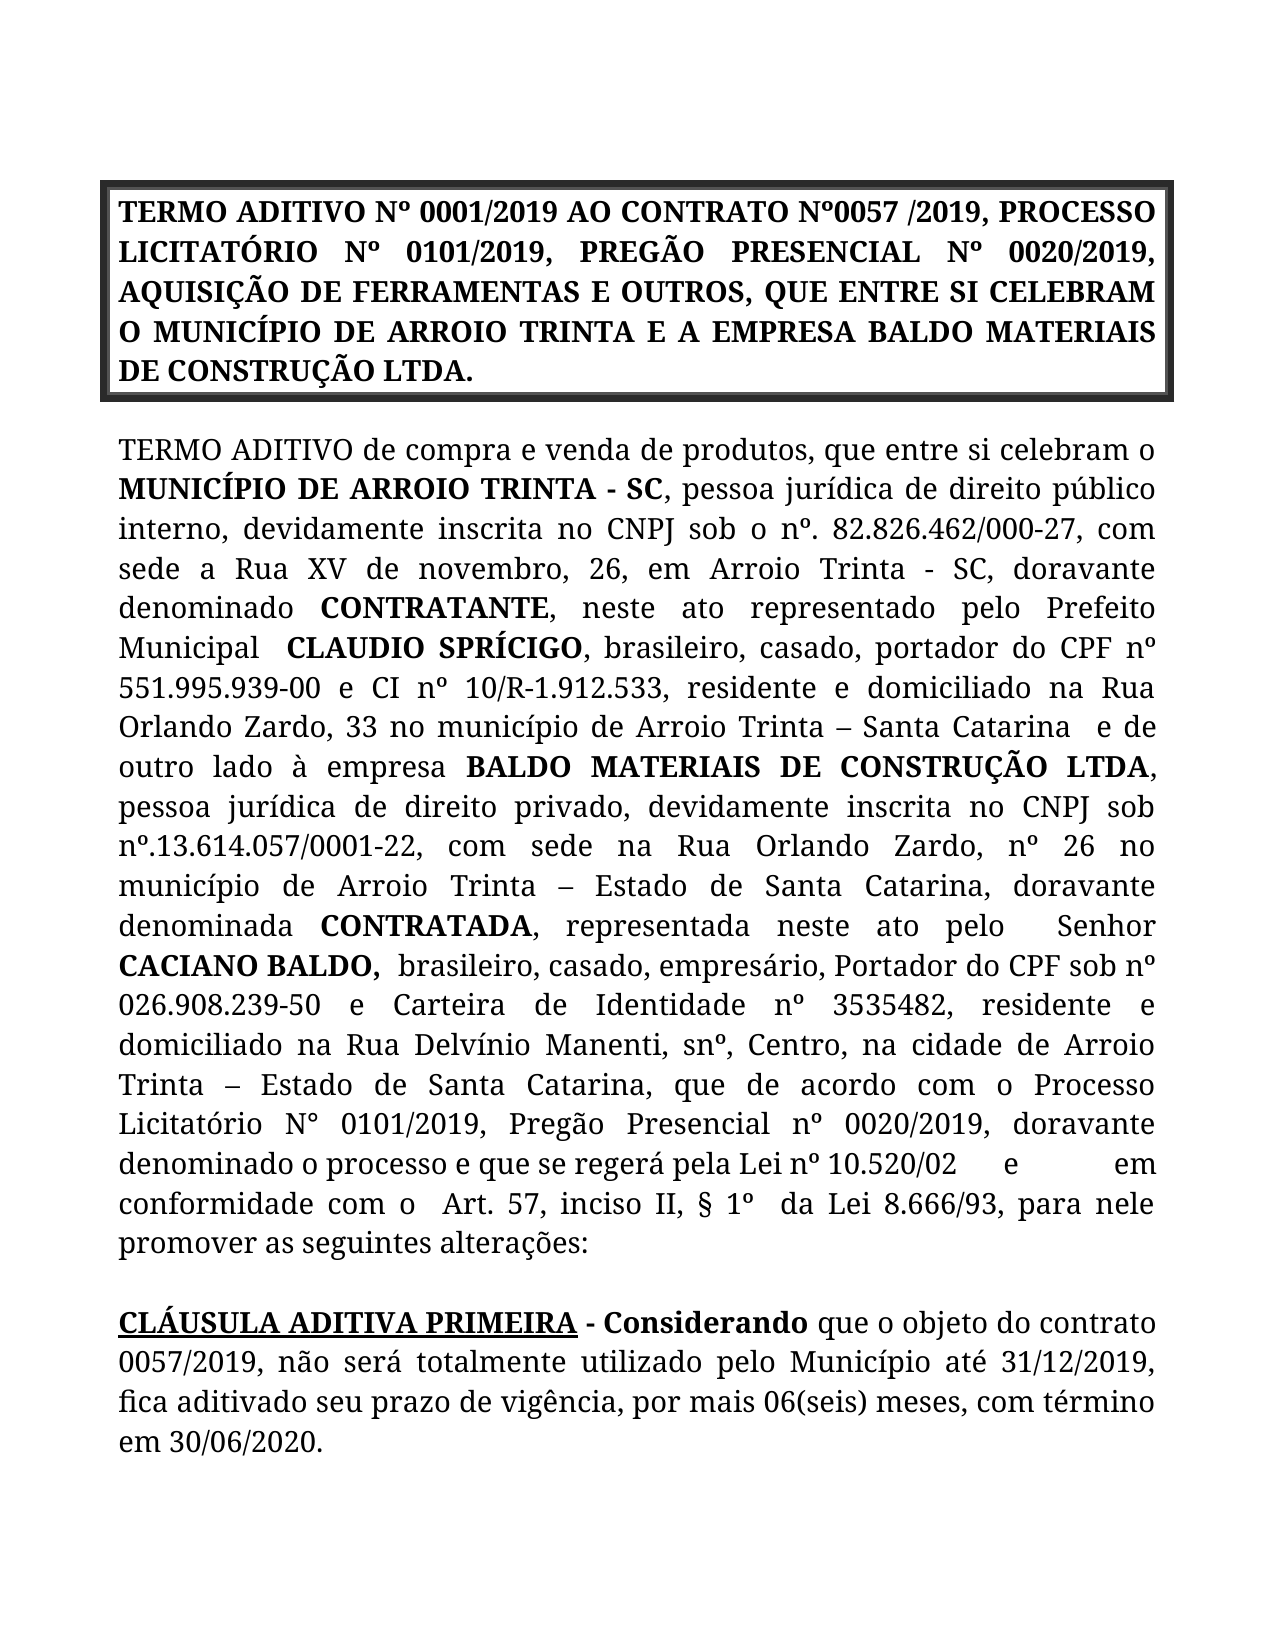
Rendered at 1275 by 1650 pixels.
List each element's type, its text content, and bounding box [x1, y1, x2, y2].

text TERMO ADITIVO de compra e venda de produtos, que entre si celebram o MUNICÍPIO DE ARROIO TRINTA - SC, pessoa jurídica de direito público interno, devidamente inscrita no CNPJ sob o nº. 82.826.462/000-27, com sede a Rua XV de novembro, 26, em Arroio Trinta - SC, doravante denominado CONTRATANTE, neste ato representado pelo Prefeito Municipal CLAUDIO SPRÍCIGO, brasileiro, casado, portador do CPF nº 551.995.939-00 e CI nº 10/R-1.912.533, residente e domiciliado na Rua Orlando Zardo, 33 no município de Arroio Trinta – Santa Catarina e de outro lado à empresa BALDO MATERIAIS DE CONSTRUÇÃO LTDA, pessoa jurídica de direito privado, devidamente inscrita no CNPJ sob nº.13.614.057/0001-22, com sede na Rua Orlando Zardo, nº 26 no município de Arroio Trinta – Estado de Santa Catarina, doravante denominada CONTRATADA, representada neste ato pelo Senhor CACIANO BALDO, brasileiro, casado, empresário, Portador do CPF sob nº 026.908.239-50 e Carteira de Identidade nº 3535482, residente e domiciliado na Rua Delvínio Manenti, snº, Centro, na cidade de Arroio Trinta – Estado de Santa Catarina, que de acordo com o Processo Licitatório N° 0101/2019, Pregão Presencial nº 0020/2019, doravante denominado o processo e que se regerá pela Lei nº 10.520/02 e em conformidade com o Art. 57, inciso II, § 1º da Lei 8.666/93, para nele promover as seguintes alterações: [118, 429, 1157, 1262]
text TERMO ADITIVO Nº 0001/2019 AO CONTRATO Nº0057 /2019, PROCESSO LICITATÓRIO Nº 0101/2019, PREGÃO PRESENCIAL Nº 0020/2019, AQUISIÇÃO DE FERRAMENTAS E OUTROS, QUE ENTRE SI CELEBRAM O MUNICÍPIO DE ARROIO TRINTA E A EMPRESA BALDO MATERIAIS DE CONSTRUÇÃO LTDA. [110, 190, 1165, 392]
text CLÁUSULA ADITIVA PRIMEIRA - Considerando que o objeto do contrato 0057/2019, não será totalmente utilizado pelo Município até 31/12/2019, fica aditivado seu prazo de vigência, por mais 06(seis) meses, com término em 30/06/2020. [118, 1302, 1157, 1461]
